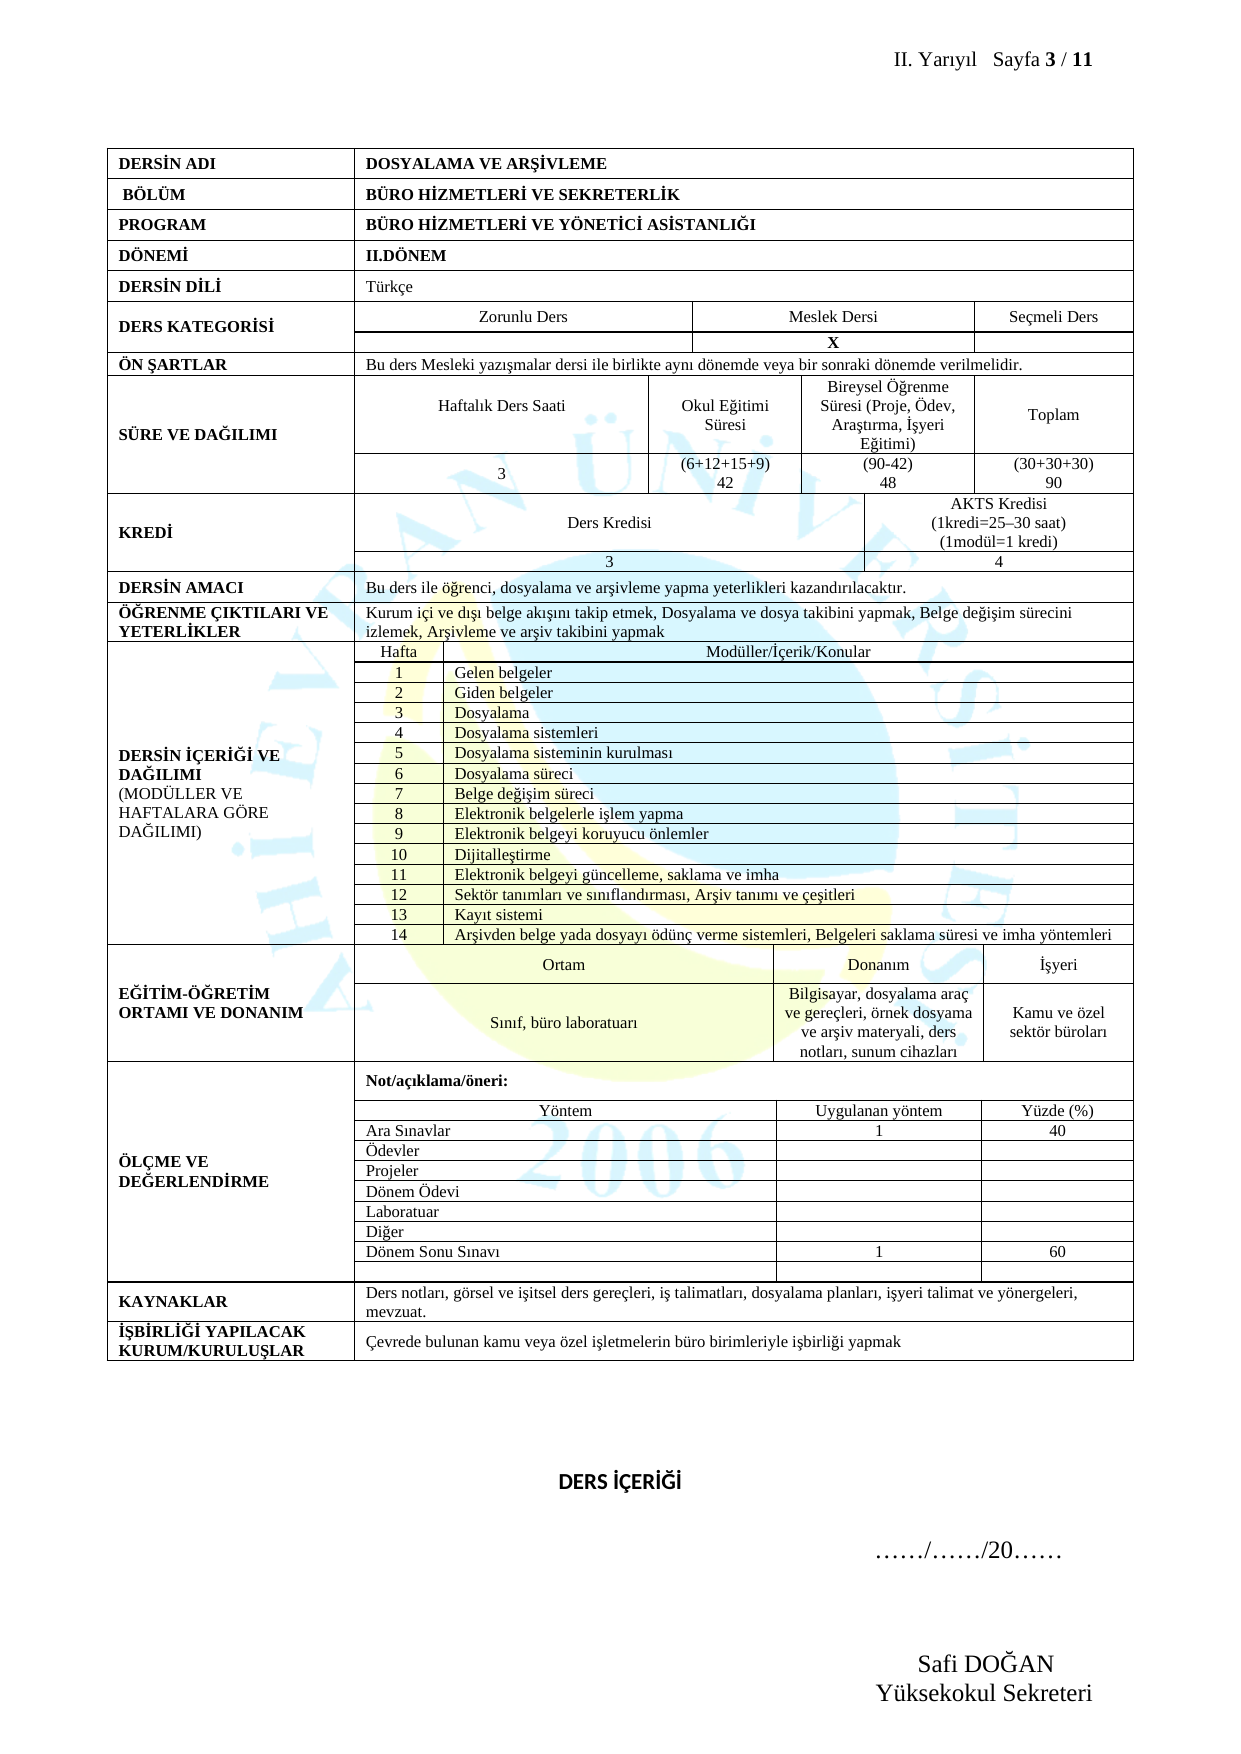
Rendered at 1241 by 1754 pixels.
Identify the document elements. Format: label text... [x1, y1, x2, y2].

table_cell Yöntem [355, 1101, 776, 1120]
table_cell 11 [355, 865, 443, 884]
table_cell Toplam [975, 376, 1133, 453]
table_cell Dosyalama [444, 703, 1133, 722]
table_cell 9 [355, 824, 443, 843]
text DERS İÇERİĞİ [148, 1467, 1093, 1495]
table_cell Haftalık Ders Saati [355, 376, 648, 453]
table_cell Bu ders ile öğrenci, dosyalama ve arşivleme yapma yeterlikleri kazandırılacaktır. [355, 572, 1133, 602]
table_cell Meslek Dersi [693, 302, 974, 331]
table_cell Okul Eğitimi Süresi [649, 376, 801, 453]
table_cell Donanım [774, 945, 983, 983]
table_cell 2 [355, 683, 443, 702]
table_cell 4 [355, 723, 443, 742]
table_cell AKTS Kredisi (1kredi=25–30 saat) (1modül=1 kredi) [865, 494, 1133, 551]
table_cell Sınıf, büro laboratuarı [355, 984, 773, 1061]
table_cell Gelen belgeler [444, 663, 1133, 682]
table_cell [982, 1202, 1133, 1221]
table_cell PROGRAM [108, 210, 354, 239]
table_cell Bu ders Mesleki yazışmalar dersi ile birlikte aynı dönemde veya bir sonraki dönemde verilmelidir. [355, 353, 1133, 375]
table_cell [982, 1181, 1133, 1201]
table_cell 1 [355, 663, 443, 682]
table_cell Projeler [355, 1161, 776, 1180]
table_cell Diğer [355, 1222, 776, 1241]
table_cell Dönem Sonu Sınavı [355, 1242, 776, 1261]
table_cell Hafta [355, 642, 443, 661]
table_cell 3 [355, 703, 443, 722]
table_cell Dijitalleştirme [444, 844, 1133, 863]
table_cell 3 [355, 454, 648, 492]
table_cell 8 [355, 804, 443, 823]
table_cell 60 [982, 1242, 1133, 1261]
table_cell Bilgisayar, dosyalama araç ve gereçleri, örnek dosyama ve arşiv materyali, ders notları, sunum cihazları [774, 984, 983, 1061]
table_cell Kayıt sistemi [444, 905, 1133, 924]
table_cell Laboratuar [355, 1202, 776, 1221]
table_cell Uygulanan yöntem [777, 1101, 981, 1120]
table_cell BÜRO HİZMETLERİ VE YÖNETİCİ ASİSTANLIĞI [355, 210, 1133, 239]
table_cell Çevrede bulunan kamu veya özel işletmelerin büro birimleriyle işbirliği yapmak [355, 1322, 1133, 1360]
table_cell BÖLÜM [108, 179, 354, 209]
table_cell 14 [355, 925, 443, 944]
table_cell Seçmeli Ders [975, 302, 1133, 331]
table_cell (90-42) 48 [802, 454, 974, 492]
table_cell Ödevler [355, 1141, 776, 1160]
table_cell Elektronik belgelerle işlem yapma [444, 804, 1133, 823]
table_cell Giden belgeler [444, 683, 1133, 702]
table_cell Elektronik belgeyi güncelleme, saklama ve imha [444, 865, 1133, 884]
table_cell 40 [982, 1121, 1133, 1140]
table_cell Sektör tanımları ve sınıflandırması, Arşiv tanımı ve çeşitleri [444, 885, 1133, 904]
table_cell KAYNAKLAR [108, 1283, 354, 1321]
table_cell [975, 333, 1133, 352]
table_cell 6 [355, 764, 443, 783]
table_cell BÜRO HİZMETLERİ VE SEKRETERLİK [355, 179, 1133, 209]
table_cell [982, 1141, 1133, 1160]
table_cell 4 [865, 552, 1133, 571]
table_cell Ders Kredisi [355, 494, 864, 551]
table_cell Arşivden belge yada dosyayı ödünç verme sistemleri, Belgeleri saklama süresi ve imha yöntemleri [444, 925, 1133, 944]
table_cell Dosyalama süreci [444, 764, 1133, 783]
table_cell [777, 1181, 981, 1201]
table_cell Not/açıklama/öneri: [355, 1062, 1133, 1099]
table_cell KREDİ [108, 494, 354, 571]
table_cell Dosyalama sisteminin kurulması [444, 743, 1133, 762]
table_cell Belge değişim süreci [444, 784, 1133, 803]
table_cell Ders notları, görsel ve işitsel ders gereçleri, iş talimatları, dosyalama planları, işyeri talimat ve yönergeleri, mevzuat. [355, 1283, 1133, 1321]
table_cell İŞBİRLİĞİ YAPILACAK KURUM/KURULUŞLAR [108, 1322, 354, 1360]
table_cell DERS KATEGORİSİ [108, 302, 354, 352]
table_cell Ara Sınavlar [355, 1121, 776, 1140]
table_cell ÖĞRENME ÇIKTILARI VE YETERLİKLER [108, 603, 354, 641]
table_cell 5 [355, 743, 443, 762]
table_cell (6+12+15+9) 42 [649, 454, 801, 492]
table_cell DÖNEMİ [108, 241, 354, 270]
table_cell Dönem Ödevi [355, 1181, 776, 1201]
table_cell Bireysel Öğrenme Süresi (Proje, Ödev, Araştırma, İşyeri Eğitimi) [802, 376, 974, 453]
table_cell [355, 1262, 776, 1281]
table_cell X [693, 333, 974, 352]
table_cell 7 [355, 784, 443, 803]
table_cell [777, 1222, 981, 1241]
table_cell Yüzde (%) [982, 1101, 1133, 1120]
table_cell DERSİN İÇERİĞİ VE DAĞILIMI (MODÜLLER VE HAFTALARA GÖRE DAĞILIMI) [108, 642, 354, 944]
table_cell [777, 1161, 981, 1180]
table_cell ÖN ŞARTLAR [108, 353, 354, 375]
table_cell Dosyalama sistemleri [444, 723, 1133, 742]
table_cell 12 [355, 885, 443, 904]
table_cell 1 [777, 1121, 981, 1140]
table_cell DERSİN AMACI [108, 572, 354, 602]
table_cell [982, 1222, 1133, 1241]
table_cell [355, 333, 692, 352]
table_cell Kurum içi ve dışı belge akışını takip etmek, Dosyalama ve dosya takibini yapmak, Belge değişim sürecini izlemek, Arşivleme ve arşiv takibini yapmak [355, 603, 1133, 641]
table_cell EĞİTİM-ÖĞRETİM ORTAMI VE DONANIM [108, 945, 354, 1061]
table_cell [777, 1141, 981, 1160]
table_cell 13 [355, 905, 443, 924]
table_cell İşyeri [984, 945, 1133, 983]
table_cell [982, 1161, 1133, 1180]
table_header DERSİN ADI [108, 149, 354, 178]
table_cell [982, 1262, 1133, 1281]
table_cell Ortam [355, 945, 773, 983]
table_cell [777, 1262, 981, 1281]
table_cell II.DÖNEM [355, 241, 1133, 270]
table_header DOSYALAMA VE ARŞİVLEME [355, 149, 1133, 178]
table_cell Modüller/İçerik/Konular [444, 642, 1133, 661]
table_cell 10 [355, 844, 443, 863]
table_cell Türkçe [355, 271, 1133, 301]
table_cell Zorunlu Ders [355, 302, 692, 331]
table_cell [777, 1202, 981, 1221]
table_cell (30+30+30) 90 [975, 454, 1133, 492]
table_cell DERSİN DİLİ [108, 271, 354, 301]
table_cell Kamu ve özel sektör büroları [984, 984, 1133, 1061]
table_cell SÜRE VE DAĞILIMI [108, 376, 354, 492]
table_cell 1 [777, 1242, 981, 1261]
table_cell 3 [355, 552, 864, 571]
table_cell Elektronik belgeyi koruyucu önlemler [444, 824, 1133, 843]
table_cell ÖLÇME VE DEĞERLENDİRME [108, 1062, 354, 1281]
